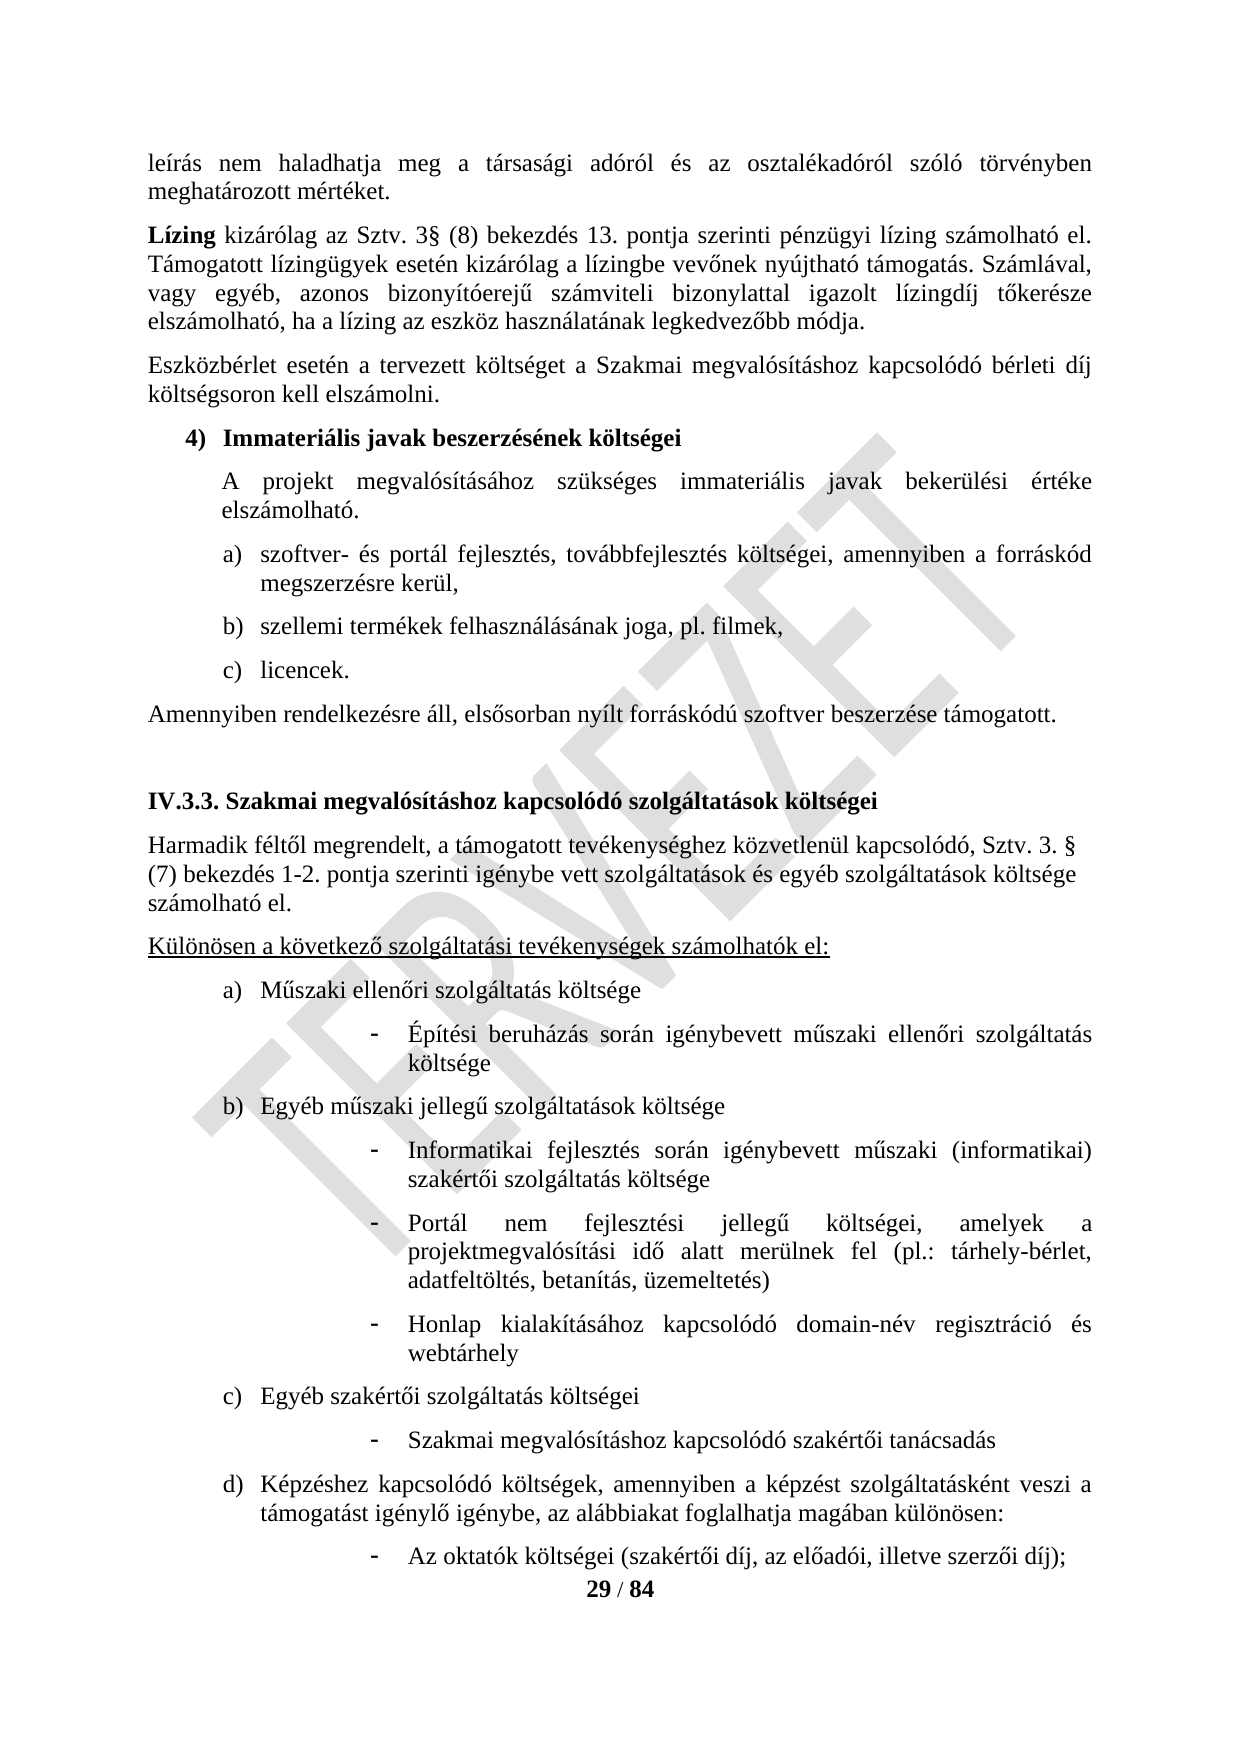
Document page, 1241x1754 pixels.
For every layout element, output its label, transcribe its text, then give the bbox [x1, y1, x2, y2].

list Informatikai fejlesztés során igénybevett műszaki (informatikai) szakértői szolgáltatás költsége [370, 1135, 1093, 1193]
list licencek. [223, 655, 1093, 684]
text Harmadik féltől megrendelt, a támogatott tevékenységhez közvetlenül kapcsolódó, Sztv. 3. § (7) bekezdés 1-2. pontja szerinti igénybe vett szolgáltatások és egyéb szolgáltatások költsége számolható el. [148, 830, 1093, 916]
list szellemi termékek felhasználásának joga, pl. filmek, [223, 611, 1093, 640]
text Eszközbérlet esetén a tervezett költséget a Szakmai megvalósításhoz kapcsolódó bérleti díj költségsoron kell elszámolni. [148, 350, 1093, 408]
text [148, 148, 1093, 205]
text Lízing kizárólag az Sztv. 3§ (8) bekezdés 13. pontja szerinti pénzügyi lízing számolható el. Támogatott lízingügyek esetén kizárólag a lízingbe vevőnek nyújtható támogatás. Számlával, vagy egyéb, azonos bizonyítóerejű számviteli bizonylattal igazolt lízingdíj tőkerésze elszámolható, ha a lízing az eszköz használatának legkedvezőbb módja. [148, 220, 1093, 335]
list Egyéb műszaki jellegű szolgáltatások költsége [223, 1091, 1093, 1120]
text A projekt megvalósításához szükséges immateriális javak bekerülési értéke elszámolható. [221, 466, 1093, 524]
subtitle IV.3.3. Szakmai megvalósításhoz kapcsolódó szolgáltatások költségei [148, 786, 1093, 815]
list Építési beruházás során igénybevett műszaki ellenőri szolgáltatás költsége [370, 1019, 1093, 1076]
list Az oktatók költségei (szakértői díj, az előadói, illetve szerzői díj); [370, 1541, 1093, 1570]
list Immateriális javak beszerzésének költségei [185, 423, 1093, 451]
list szoftver- és portál fejlesztés, továbbfejlesztés költségei, amennyiben a forráskód megszerzésre kerül, [223, 539, 1093, 596]
text Különösen a következő szolgáltatási tevékenységek számolhatók el: [148, 931, 1093, 960]
list Műszaki ellenőri szolgáltatás költsége [223, 975, 1093, 1004]
list Képzéshez kapcsolódó költségek, amennyiben a képzést szolgáltatásként veszi a támogatást igénylő igénybe, az alábbiakat foglalhatja magában különösen: [223, 1469, 1093, 1526]
list Amennyiben rendelkezésre áll, elsősorban nyílt forráskódú szoftver beszerzése támogatott. [148, 699, 1093, 728]
list Egyéb szakértői szolgáltatás költségei [223, 1381, 1093, 1410]
list Portál nem fejlesztési jellegű költségei, amelyek a projektmegvalósítási idő alatt merülnek fel (pl.: tárhely-bérlet, adatfeltöltés, betanítás, üzemeltetés) [370, 1208, 1093, 1294]
list Szakmai megvalósításhoz kapcsolódó szakértői tanácsadás [370, 1425, 1093, 1454]
list Honlap kialakításához kapcsolódó domain-név regisztráció és webtárhely [370, 1309, 1093, 1366]
